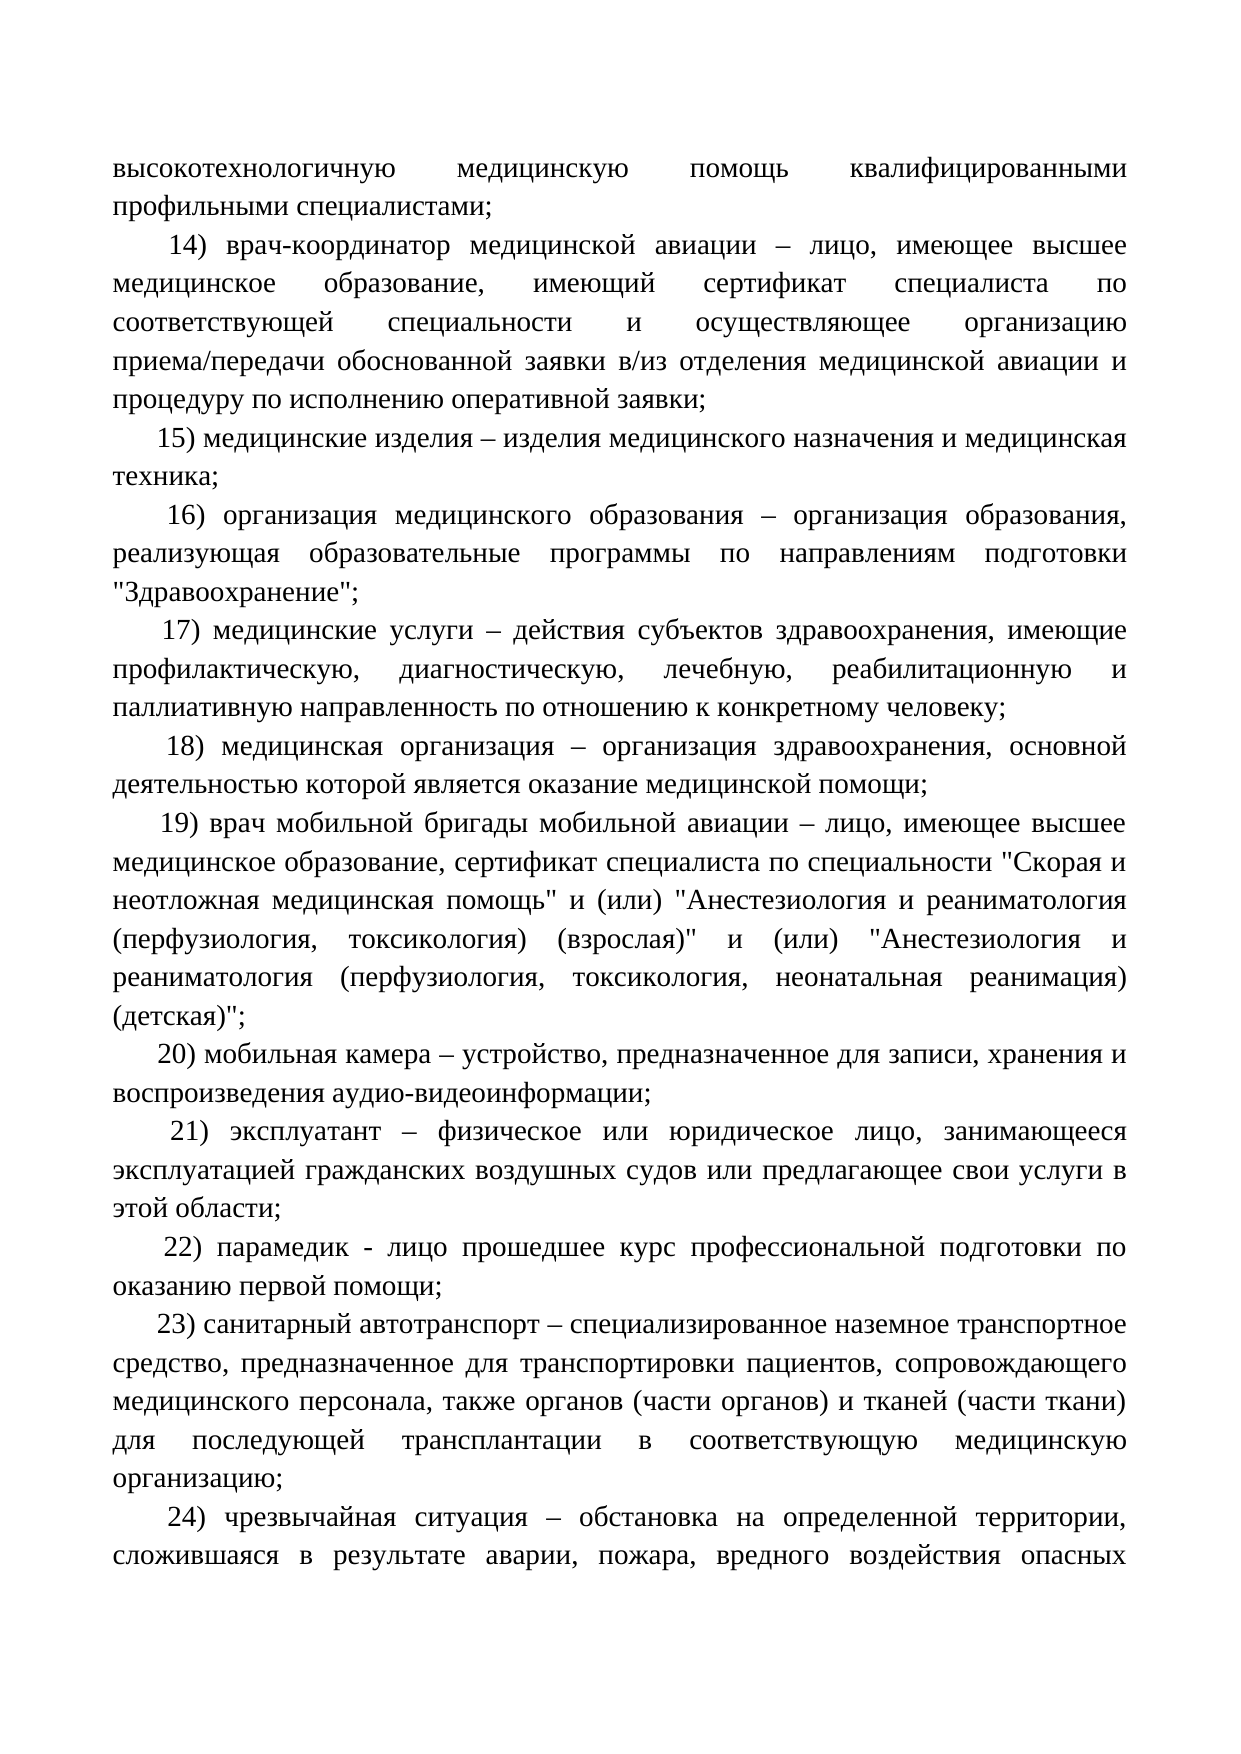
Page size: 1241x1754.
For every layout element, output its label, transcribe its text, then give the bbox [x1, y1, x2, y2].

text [112, 150, 1128, 222]
text 21) эксплуатант – физическое или юридическое лицо, занимающееся эксплуатацией гражданских воздушных судов или предлагающее свои услуги в этой области; [112, 1113, 1128, 1224]
text 20) мобильная камера – устройство, предназначенное для записи, хранения и воспроизведения аудио-видеоинформации; [112, 1036, 1128, 1108]
text 14) врач-координатор медицинской авиации – лицо, имеющее высшее медицинское образование, имеющий сертификат специалиста по соответствующей специальности и осуществляющее организацию приема/передачи обоснованной заявки в/из отделения медицинской авиации и процедуру по исполнению оперативной заявки; [112, 227, 1128, 415]
text 18) медицинская организация – организация здравоохранения, основной деятельностью которой является оказание медицинской помощи; [112, 728, 1128, 800]
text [112, 1499, 1128, 1571]
text 17) медицинские услуги – действия субъектов здравоохранения, имеющие профилактическую, диагностическую, лечебную, реабилитационную и паллиативную направленность по отношению к конкретному человеку; [112, 612, 1128, 723]
text 19) врач мобильной бригады мобильной авиации – лицо, имеющее высшее медицинское образование, сертификат специалиста по специальности "Скорая и неотложная медицинская помощь" и (или) "Анестезиология и реаниматология (перфузиология, токсикология) (взрослая)" и (или) "Анестезиология и реаниматология (перфузиология, токсикология, неонатальная реанимация) (детская)"; [112, 805, 1128, 1031]
text 16) организация медицинского образования – организация образования, реализующая образовательные программы по направлениям подготовки "Здравоохранение"; [112, 497, 1128, 607]
text 15) медицинские изделия – изделия медицинского назначения и медицинская техника; [112, 420, 1128, 492]
text 23) санитарный автотранспорт – специализированное наземное транспортное средство, предназначенное для транспортировки пациентов, сопровождающего медицинского персонала, также органов (части органов) и тканей (части ткани) для последующей трансплантации в соответствующую медицинскую организацию; [112, 1306, 1128, 1494]
text 22) парамедик - лицо прошедшее курс профессиональной подготовки по оказанию первой помощи; [112, 1229, 1128, 1301]
